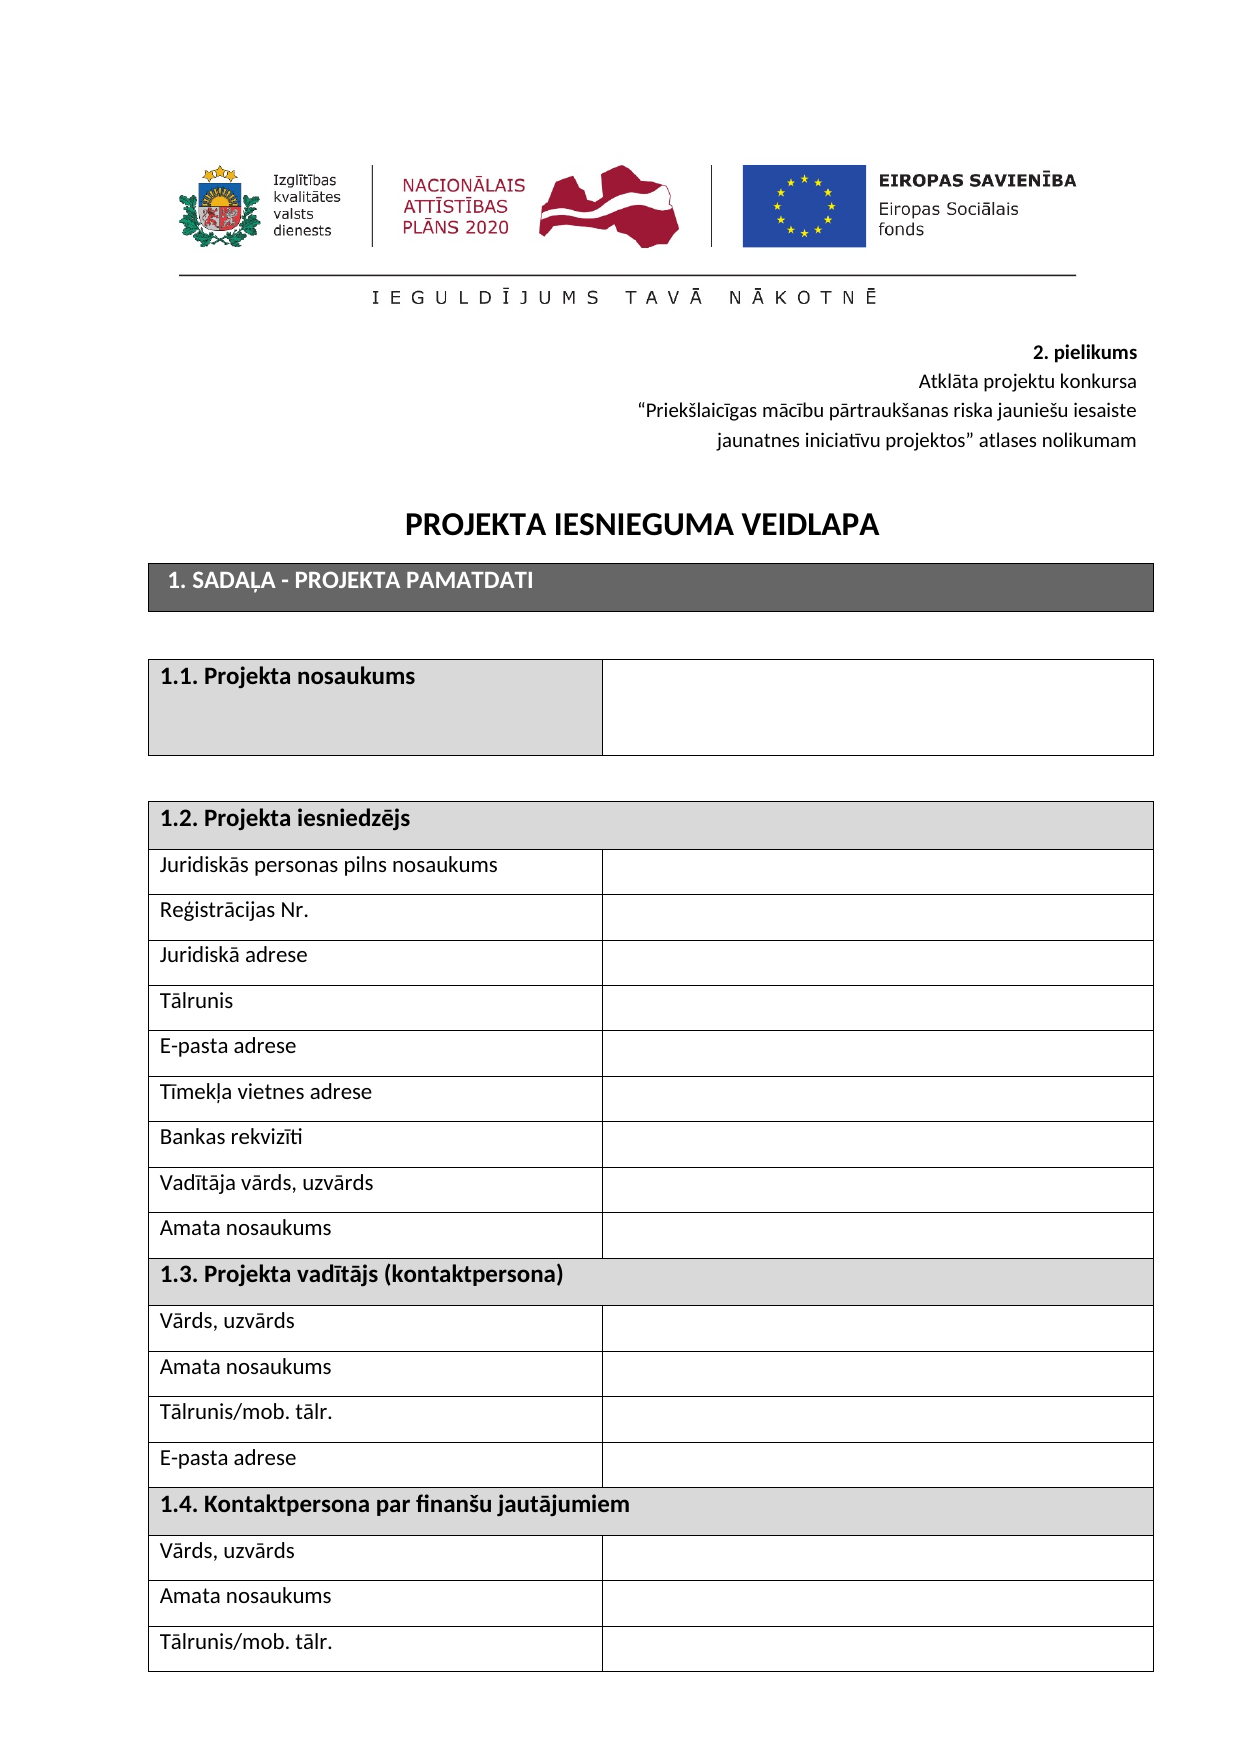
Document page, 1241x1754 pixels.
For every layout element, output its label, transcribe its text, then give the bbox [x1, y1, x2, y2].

table_cell [603, 986, 1153, 1030]
table_cell Juridiskā adrese [149, 941, 602, 985]
text PROJEKTA IESNIEGUMA VEIDLAPA [148, 503, 1137, 544]
text Atklāta projektu konkursa [148, 368, 1137, 394]
table_cell [603, 895, 1153, 939]
table_cell E-pasta adrese [149, 1443, 602, 1487]
table_cell Reģistrācijas Nr. [149, 895, 602, 939]
table_cell [603, 850, 1153, 894]
table_cell Tīmekļa vietnes adrese [149, 1077, 602, 1121]
table_cell Vadītāja vārds, uzvārds [149, 1168, 602, 1212]
table_cell [603, 941, 1153, 985]
table_header 1.1. Projekta nosaukums [149, 660, 602, 755]
table_cell Vārds, uzvārds [149, 1306, 602, 1351]
table_cell 1.3. Projekta vadītājs (kontaktpersona) [149, 1259, 1153, 1305]
table_cell [603, 1031, 1153, 1076]
table_cell Bankas rekvizīti [149, 1122, 602, 1167]
table_cell [603, 1168, 1153, 1212]
table_cell [603, 1213, 1153, 1257]
text jaunatnes iniciatīvu projektos” atlases nolikumam [148, 427, 1137, 452]
table_header [603, 660, 1153, 755]
text “Priekšlaicīgas mācību pārtraukšanas riska jauniešu iesaiste [148, 398, 1137, 423]
table_cell Tālrunis/mob. tālr. [149, 1627, 602, 1671]
table_cell E-pasta adrese [149, 1031, 602, 1076]
table_cell [603, 1397, 1153, 1442]
table_cell Amata nosaukums [149, 1581, 602, 1626]
table_cell Amata nosaukums [149, 1352, 602, 1396]
table_cell Juridiskās personas pilns nosaukums [149, 850, 602, 894]
table_cell [603, 1443, 1153, 1487]
table_cell [603, 1536, 1153, 1580]
table_cell Vārds, uzvārds [149, 1536, 602, 1580]
table_cell [603, 1306, 1153, 1351]
table_cell Tālrunis/mob. tālr. [149, 1397, 602, 1442]
table_header 1.2. Projekta iesniedzējs [149, 802, 1153, 849]
table_cell Amata nosaukums [149, 1213, 602, 1257]
table_cell 1.4. Kontaktpersona par finanšu jautājumiem [149, 1488, 1153, 1535]
table_cell [603, 1352, 1153, 1396]
picture [147, 133, 1108, 336]
table_cell [603, 1581, 1153, 1626]
table_cell [603, 1077, 1153, 1121]
table_header 1. sadaļa - Projekta pamatdati [149, 564, 1153, 611]
table_cell [603, 1627, 1153, 1671]
table_cell Tālrunis [149, 986, 602, 1030]
table_cell [603, 1122, 1153, 1167]
